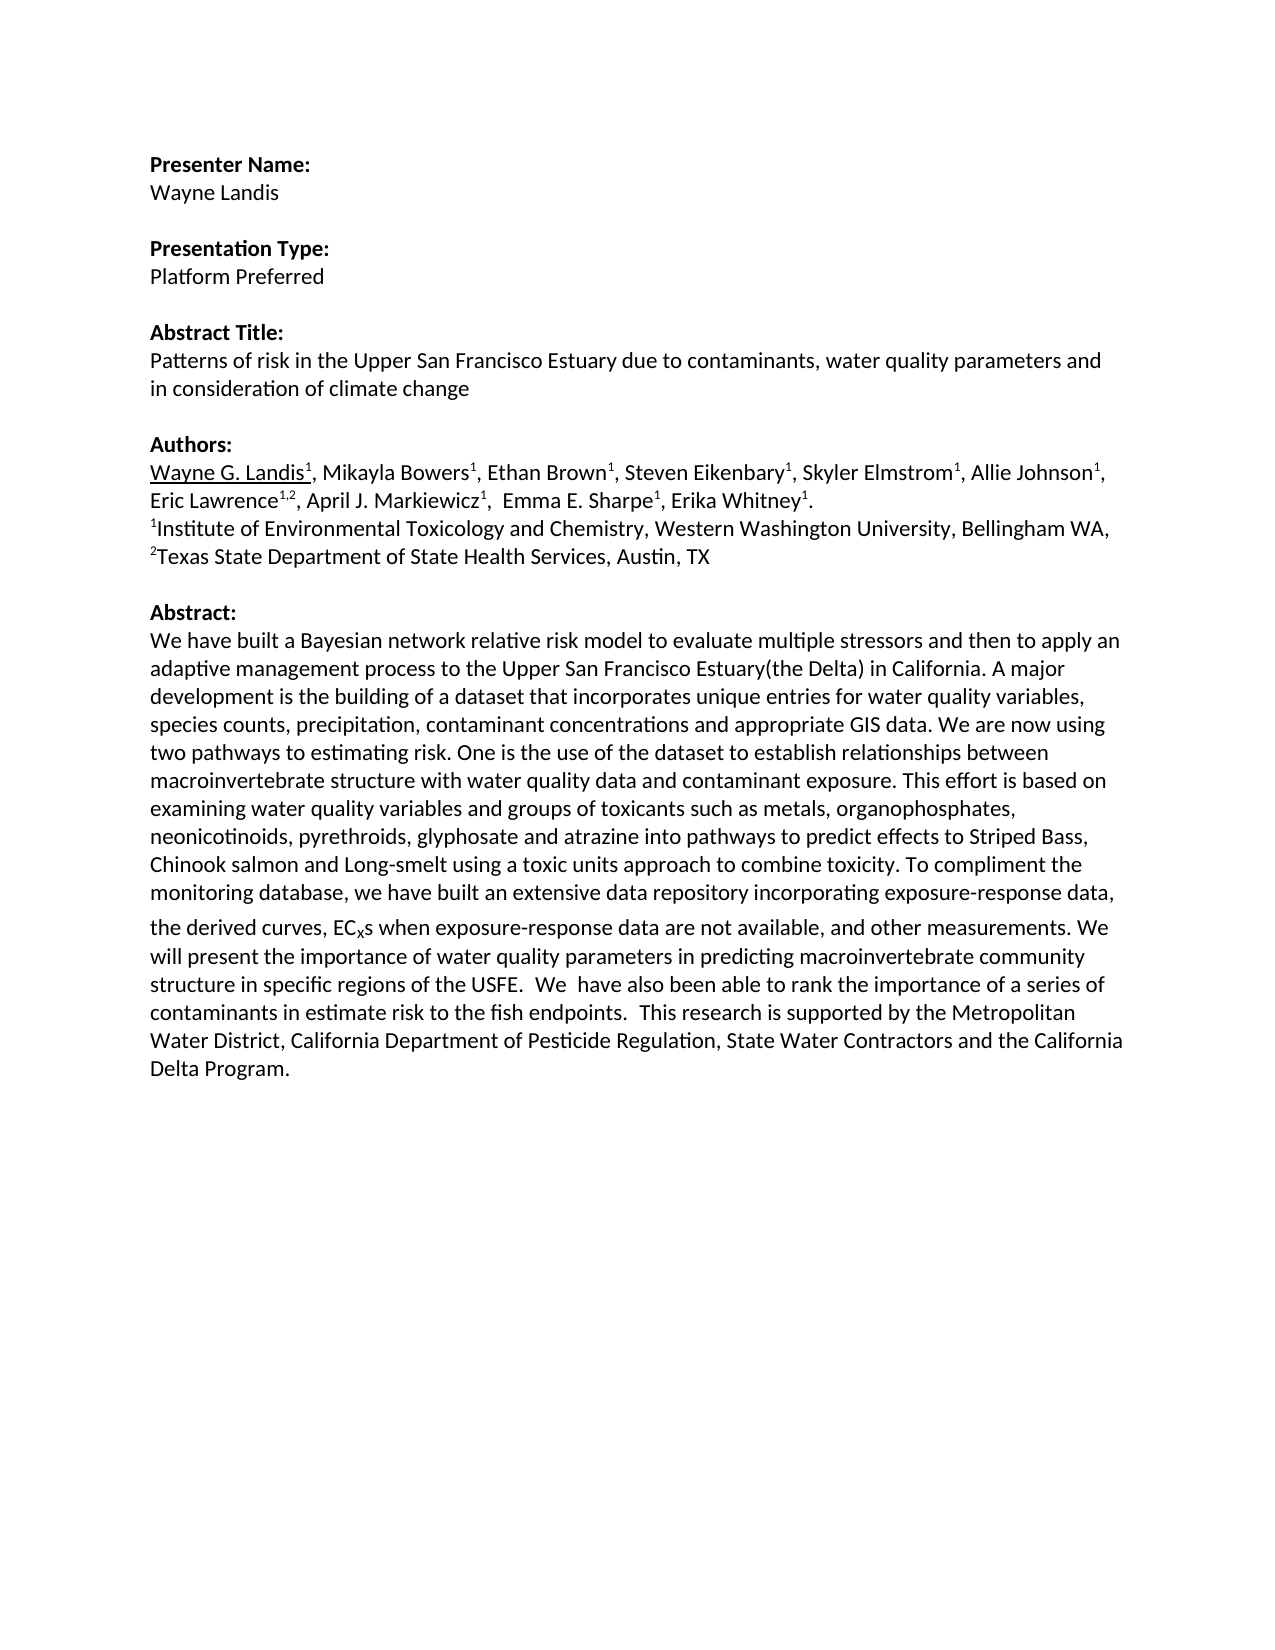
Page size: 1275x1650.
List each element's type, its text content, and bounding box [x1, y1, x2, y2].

text Wayne G. Landis1, Mikayla Bowers1, Ethan Brown1, Steven Eikenbary1, Skyler Elmstrom1, Allie Johnson1, Eric Lawrence1,2, April J. Markiewicz1, Emma E. Sharpe1, Erika Whitney1. [150, 458, 1125, 514]
text Wayne Landis [150, 178, 1125, 206]
text We have built a Bayesian network relative risk model to evaluate multiple stressors and then to apply an adaptive management process to the Upper San Francisco Estuary(the Delta) in California. A major development is the building of a dataset that incorporates unique entries for water quality variables, species counts, precipitation, contaminant concentrations and appropriate GIS data. We are now using two pathways to estimating risk. One is the use of the dataset to establish relationships between macroinvertebrate structure with water quality data and contaminant exposure. This effort is based on examining water quality variables and groups of toxicants such as metals, organophosphates, neonicotinoids, pyrethroids, glyphosate and atrazine into pathways to predict effects to Striped Bass, Chinook salmon and Long-smelt using a toxic units approach to combine toxicity. To compliment the monitoring database, we have built an extensive data repository incorporating exposure-response data, the derived curves, ECxs when exposure-response data are not available, and other measurements. We will present the importance of water quality parameters in predicting macroinvertebrate community structure in specific regions of the USFE. We have also been able to rank the importance of a series of contaminants in estimate risk to the fish endpoints. This research is supported by the Metropolitan Water District, California Department of Pesticide Regulation, State Water Contractors and the California Delta Program. [150, 626, 1125, 1082]
text Presenter Name: [150, 150, 1125, 178]
text Abstract Title: [150, 318, 1125, 346]
text Abstract: [150, 598, 1125, 626]
text Authors: [150, 430, 1125, 458]
text 1Institute of Environmental Toxicology and Chemistry, Western Washington University, Bellingham WA, 2Texas State Department of State Health Services, Austin, TX [150, 514, 1125, 570]
text Presentation Type: [150, 234, 1125, 262]
text Platform Preferred [150, 262, 1125, 290]
text Patterns of risk in the Upper San Francisco Estuary due to contaminants, water quality parameters and in consideration of climate change [150, 346, 1125, 402]
